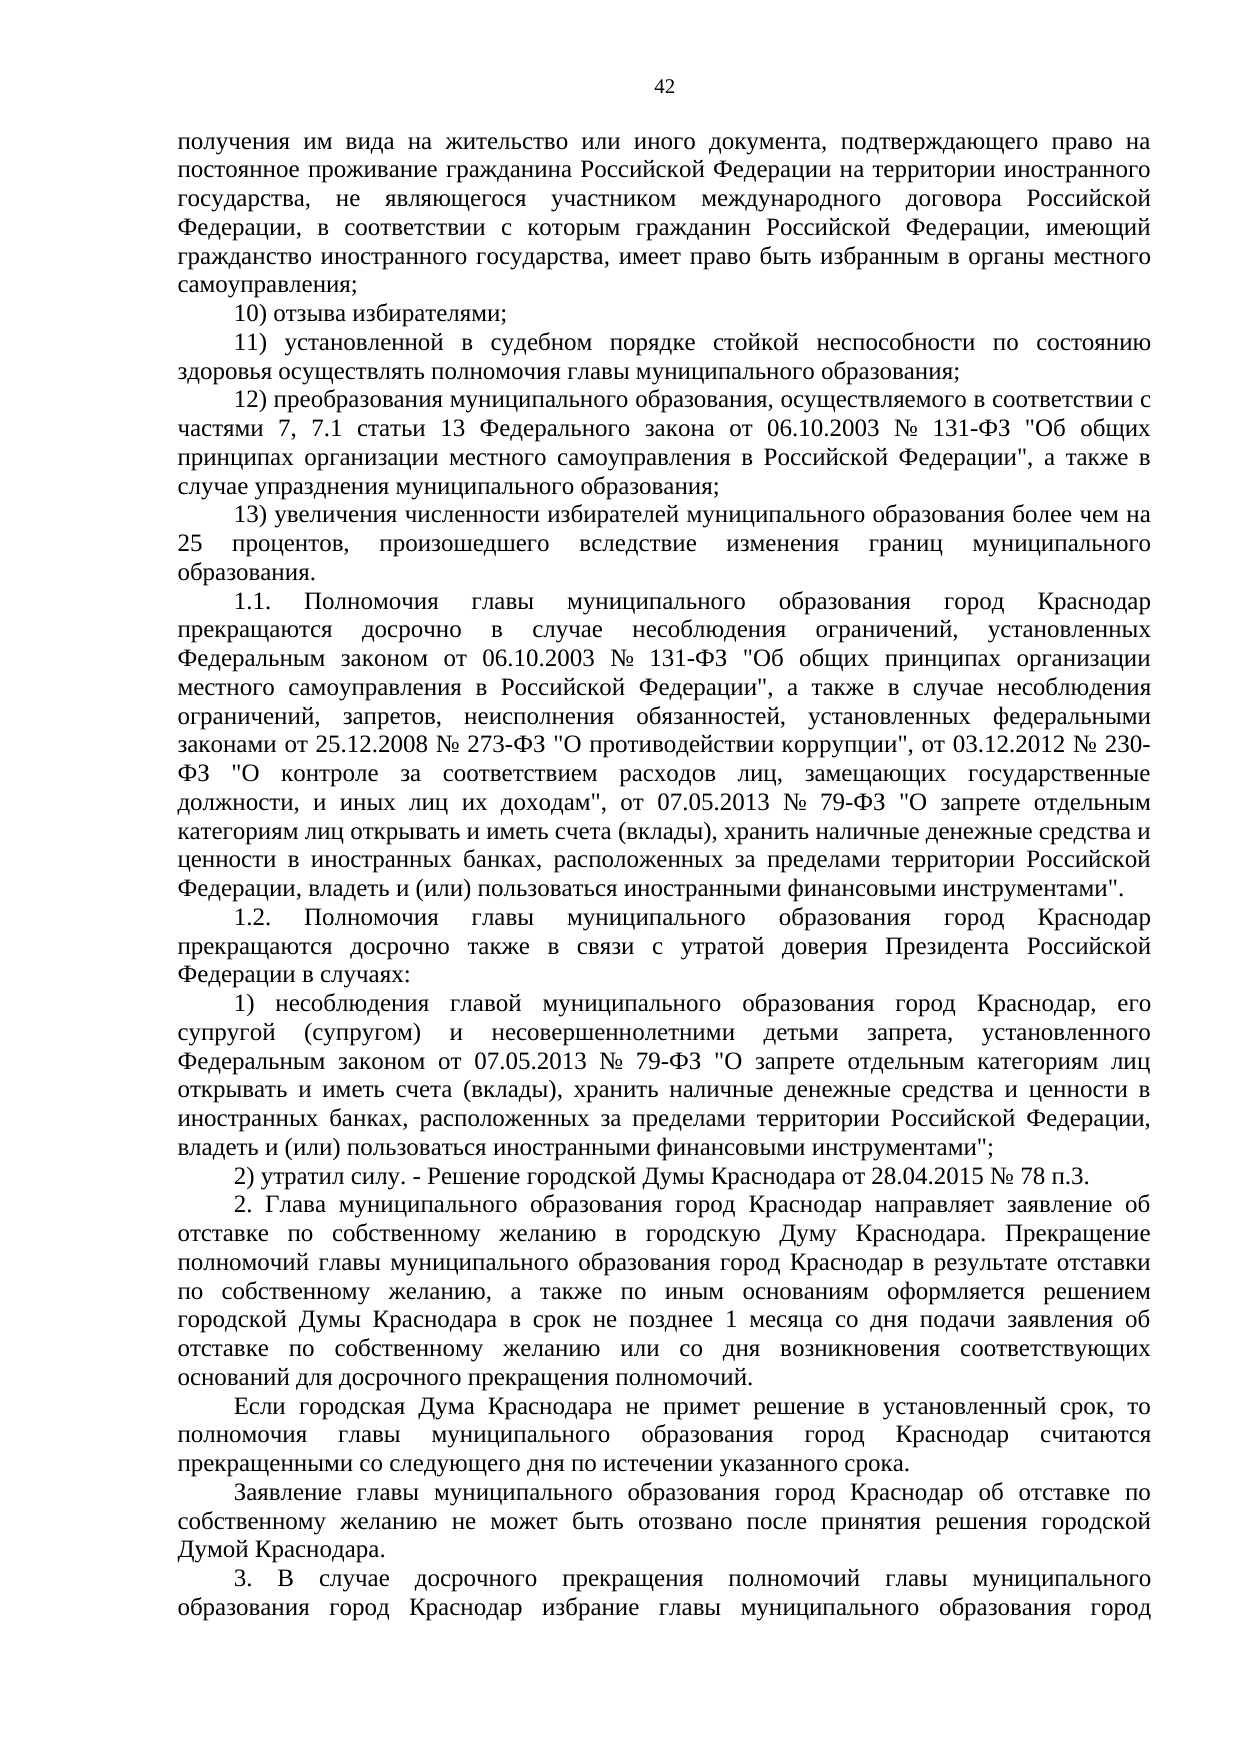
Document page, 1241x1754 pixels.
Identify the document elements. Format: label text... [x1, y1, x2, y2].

text 1) несоблюдения главой муниципального образования город Краснодар, его супругой (супругом) и несовершеннолетними детьми запрета, установленного Федеральным законом от 07.05.2013 № 79-ФЗ "О запрете отдельным категориям лиц открывать и иметь счета (вклады), хранить наличные денежные средства и ценности в иностранных банках, расположенных за пределами территории Российской Федерации, владеть и (или) пользоваться иностранными финансовыми инструментами"; [177, 988, 1152, 1161]
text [177, 1563, 1152, 1621]
text 1.1. Полномочия главы муниципального образования город Краснодар прекращаются досрочно в случае несоблюдения ограничений, установленных Федеральным законом от 06.10.2003 № 131-ФЗ "Об общих принципах организации местного самоуправления в Российской Федерации", а также в случае несоблюдения ограничений, запретов, неисполнения обязанностей, установленных федеральными законами от 25.12.2008 № 273-ФЗ "О противодействии коррупции", от 03.12.2012 № 230-ФЗ "О контроле за соответствием расходов лиц, замещающих государственные должности, и иных лиц их доходам", от 07.05.2013 № 79-ФЗ "О запрете отдельным категориям лиц открывать и иметь счета (вклады), хранить наличные денежные средства и ценности в иностранных банках, расположенных за пределами территории Российской Федерации, владеть и (или) пользоваться иностранными финансовыми инструментами". [177, 586, 1152, 902]
text 12) преобразования муниципального образования, осуществляемого в соответствии с частями 7, 7.1 статьи 13 Федерального закона от 06.10.2003 № 131-ФЗ "Об общих принципах организации местного самоуправления в Российской Федерации", а также в случае упразднения муниципального образования; [177, 384, 1152, 499]
text 10) отзыва избирателями; [177, 298, 1152, 327]
text 1.2. Полномочия главы муниципального образования город Краснодар прекращаются досрочно также в связи с утратой доверия Президента Российской Федерации в случаях: [177, 902, 1152, 988]
text 2. Глава муниципального образования город Краснодар направляет заявление об отставке по собственному желанию в городскую Думу Краснодара. Прекращение полномочий главы муниципального образования город Краснодар в результате отставки по собственному желанию, а также по иным основаниям оформляется решением городской Думы Краснодара в срок не позднее 1 месяца со дня подачи заявления об отставке по собственному желанию или со дня возникновения соответствующих оснований для досрочного прекращения полномочий. [177, 1189, 1152, 1391]
text 11) установленной в судебном порядке стойкой неспособности по состоянию здоровья осуществлять полномочия главы муниципального образования; [177, 327, 1152, 384]
text Заявление главы муниципального образования город Краснодар об отставке по собственному желанию не может быть отозвано после принятия решения городской Думой Краснодара. [177, 1477, 1152, 1563]
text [177, 126, 1152, 298]
text Если городская Дума Краснодара не примет решение в установленный срок, то полномочия главы муниципального образования город Краснодар считаются прекращенными со следующего дня по истечении указанного срока. [177, 1391, 1152, 1477]
text 2) утратил силу. - Решение городской Думы Краснодара от 28.04.2015 № 78 п.3. [177, 1161, 1152, 1189]
text 13) увеличения численности избирателей муниципального образования более чем на 25 процентов, произошедшего вследствие изменения границ муниципального образования. [177, 499, 1152, 586]
